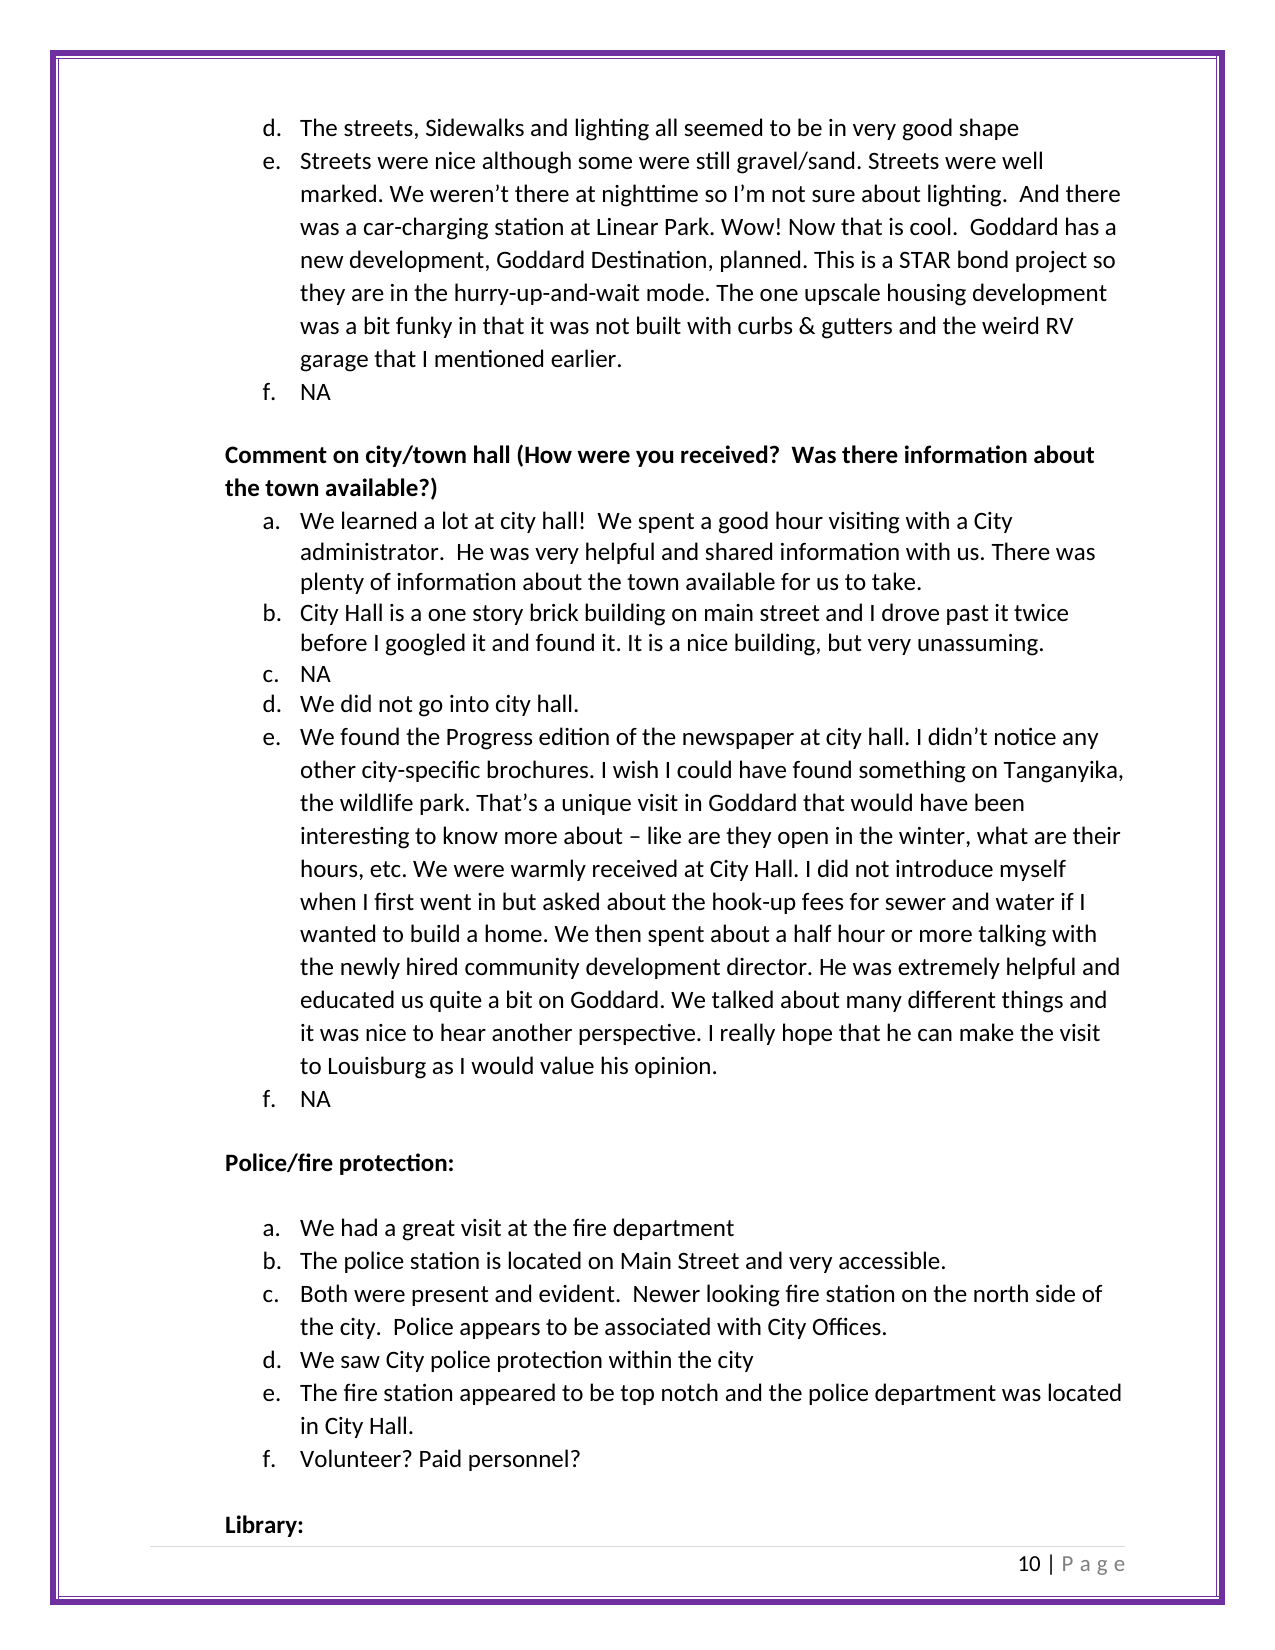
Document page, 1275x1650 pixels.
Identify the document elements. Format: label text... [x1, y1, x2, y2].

list City Hall is a one story brick building on main street and I drove past it twice before I googled it and found it. It is a nice building, but very unassuming. [262, 597, 1125, 658]
list We found the Progress edition of the newspaper at city hall. I didn’t notice any other city-specific brochures. I wish I could have found something on Tanganyika, the wildlife park. That’s a unique visit in Goddard that would have been interesting to know more about – like are they open in the winter, what are their hours, etc. We were warmly received at City Hall. I did not introduce myself when I first went in but asked about the hook-up fees for sewer and water if I wanted to build a home. We then spent about a half hour or more talking with the newly hired community development director. He was extremely helpful and educated us quite a bit on Goddard. We talked about many different things and it was nice to hear another perspective. I really hope that he can make the visit to Louisburg as I would value his opinion. [262, 721, 1125, 1081]
list Library: [225, 1509, 1125, 1539]
list The police station is located on Main Street and very accessible. [262, 1245, 1125, 1276]
list Comment on city/town hall (How were you received? Was there information about the town available?) [225, 439, 1125, 503]
list The fire station appeared to be top notch and the police department was located in City Hall. [262, 1377, 1125, 1441]
list We did not go into city hall. [262, 688, 1125, 719]
list Both were present and evident. Newer looking fire station on the north side of the city. Police appears to be associated with City Offices. [262, 1278, 1125, 1342]
list NA [262, 658, 1125, 688]
list Volunteer? Paid personnel? [262, 1443, 1125, 1473]
list NA [262, 376, 1125, 406]
list We learned a lot at city hall! We spent a good hour visiting with a City administrator. He was very helpful and shared information with us. There was plenty of information about the town available for us to take. [262, 505, 1125, 597]
list NA [262, 1083, 1125, 1114]
list We had a great visit at the fire department [262, 1212, 1125, 1243]
list We saw City police protection within the city [262, 1344, 1125, 1375]
list The streets, Sidewalks and lighting all seemed to be in very good shape [262, 112, 1125, 143]
list Police/fire protection: [225, 1147, 1125, 1177]
list Streets were nice although some were still gravel/sand. Streets were well marked. We weren’t there at nighttime so I’m not sure about lighting. And there was a car-charging station at Linear Park. Wow! Now that is cool. Goddard has a new development, Goddard Destination, planned. This is a STAR bond project so they are in the hurry-up-and-wait mode. The one upscale housing development was a bit funky in that it was not built with curbs & gutters and the weird RV garage that I mentioned earlier. [262, 145, 1125, 373]
